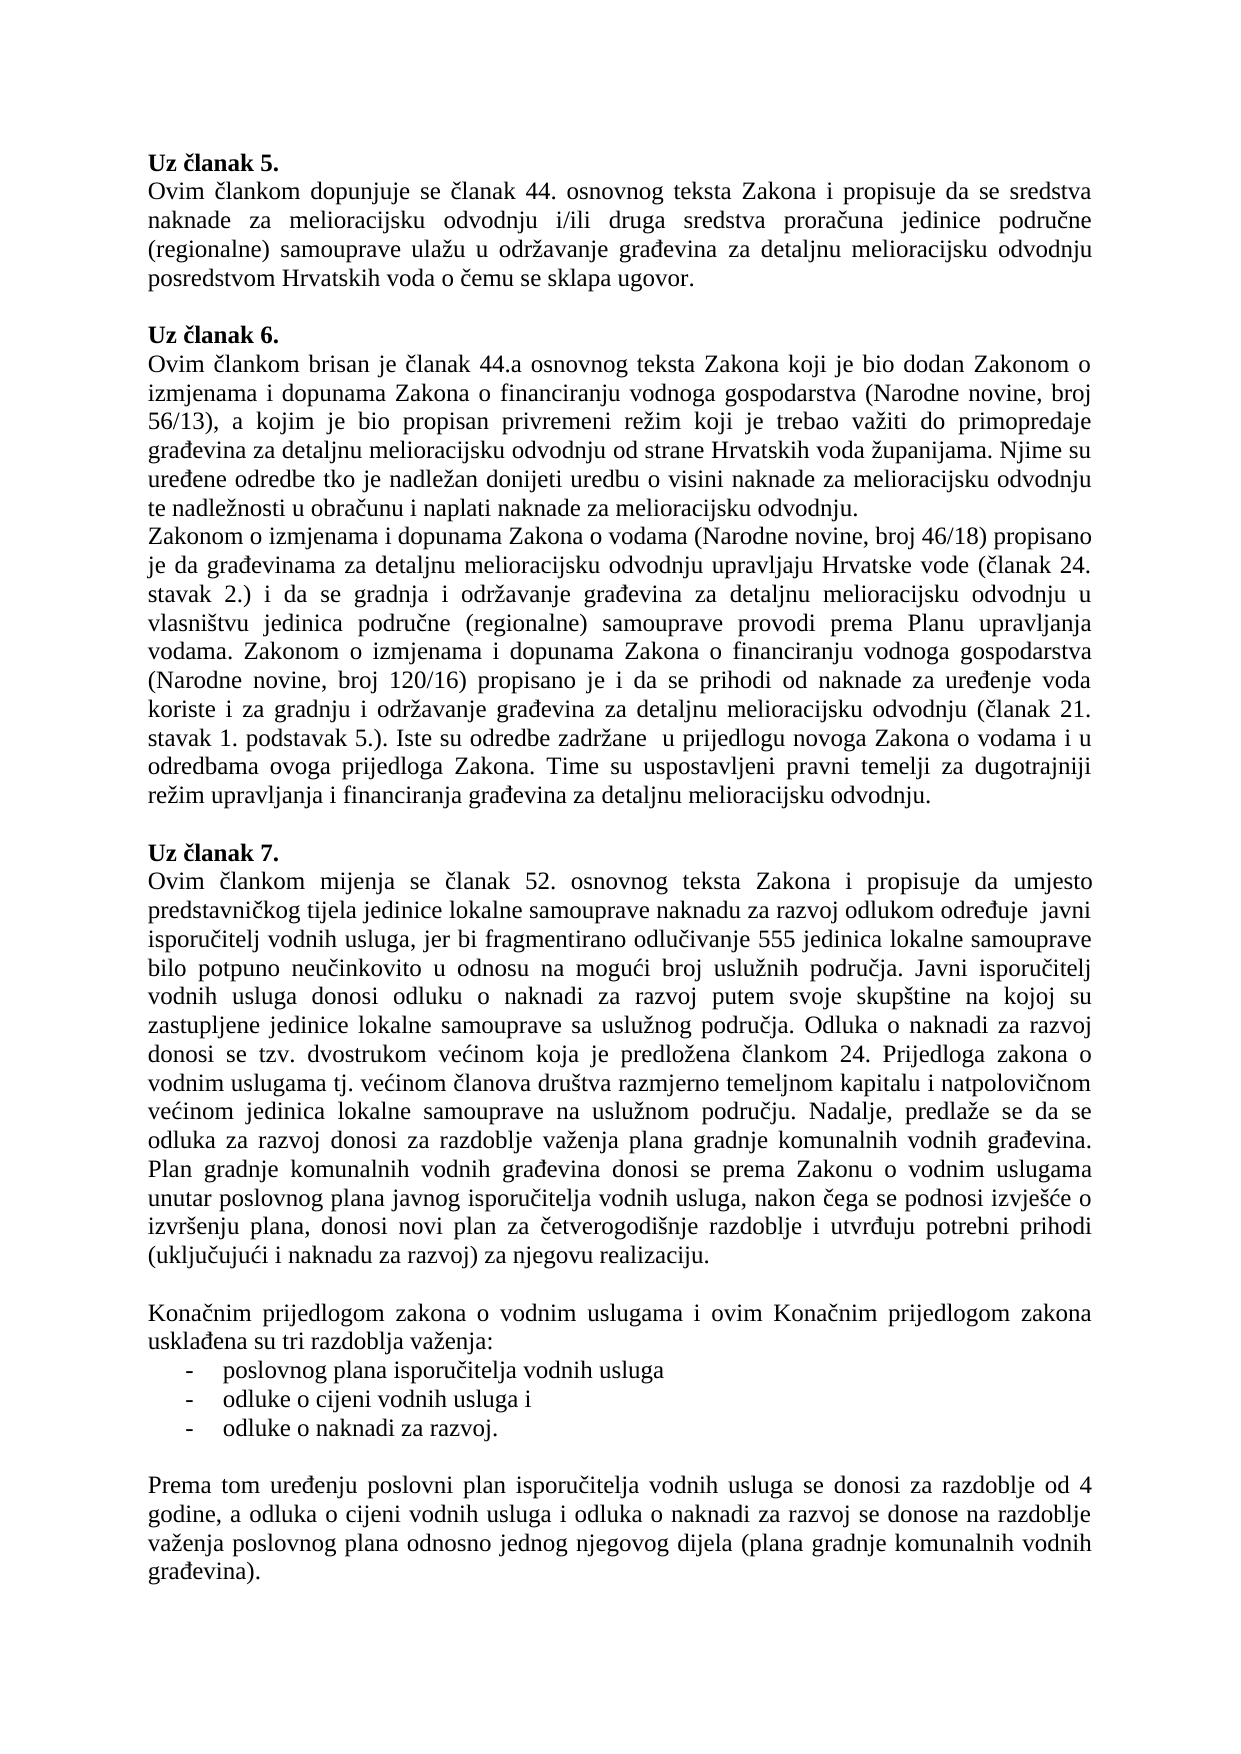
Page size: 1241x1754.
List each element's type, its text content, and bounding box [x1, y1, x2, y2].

text Ovim člankom dopunjuje se članak 44. osnovnog teksta Zakona i propisuje da se sredstva naknade za melioracijsku odvodnju i/ili druga sredstva proračuna jedinice područne (regionalne) samouprave ulažu u održavanje građevina za detaljnu melioracijsku odvodnju posredstvom Hrvatskih voda o čemu se sklapa ugovor. [148, 176, 1093, 291]
list odluke o cijeni vodnih usluga i [185, 1384, 1093, 1413]
text Ovim člankom brisan je članak 44.a osnovnog teksta Zakona koji je bio dodan Zakonom o izmjenama i dopunama Zakona o financiranju vodnoga gospodarstva (Narodne novine, broj 56/13), a kojim je bio propisan privremeni režim koji je trebao važiti do primopredaje građevina za detaljnu melioracijsku odvodnju od strane Hrvatskih voda županijama. Njime su uređene odredbe tko je nadležan donijeti uredbu o visini naknade za melioracijsku odvodnju te nadležnosti u obračunu i naplati naknade za melioracijsku odvodnju. [148, 349, 1093, 521]
text Uz članak 5. [148, 148, 1093, 176]
text Konačnim prijedlogom zakona o vodnim uslugama i ovim Konačnim prijedlogom zakona usklađena su tri razdoblja važenja: [148, 1298, 1093, 1355]
list poslovnog plana isporučitelja vodnih usluga [185, 1355, 1093, 1384]
list odluke o naknadi za razvoj. [185, 1413, 1093, 1441]
text Ovim člankom mijenja se članak 52. osnovnog teksta Zakona i propisuje da umjesto predstavničkog tijela jedinice lokalne samouprave naknadu za razvoj odlukom određuje javni isporučitelj vodnih usluga, jer bi fragmentirano odlučivanje 555 jedinica lokalne samouprave bilo potpuno neučinkovito u odnosu na mogući broj uslužnih područja. Javni isporučitelj vodnih usluga donosi odluku o naknadi za razvoj putem svoje skupštine na kojoj su zastupljene jedinice lokalne samouprave sa uslužnog područja. Odluka o naknadi za razvoj donosi se tzv. dvostrukom većinom koja je predložena člankom 24. Prijedloga zakona o vodnim uslugama tj. većinom članova društva razmjerno temeljnom kapitalu i natpolovičnom većinom jedinica lokalne samouprave na uslužnom području. Nadalje, predlaže se da se odluka za razvoj donosi za razdoblje važenja plana gradnje komunalnih vodnih građevina. Plan gradnje komunalnih vodnih građevina donosi se prema Zakonu o vodnim uslugama unutar poslovnog plana javnog isporučitelja vodnih usluga, nakon čega se podnosi izvješće o izvršenju plana, donosi novi plan za četverogodišnje razdoblje i utvrđuju potrebni prihodi (uključujući i naknadu za razvoj) za njegovu realizaciju. [148, 866, 1093, 1269]
text Uz članak 6. [148, 320, 1093, 349]
text Zakonom o izmjenama i dopunama Zakona o vodama (Narodne novine, broj 46/18) propisano je da građevinama za detaljnu melioracijsku odvodnju upravljaju Hrvatske vode (članak 24. stavak 2.) i da se gradnja i održavanje građevina za detaljnu melioracijsku odvodnju u vlasništvu jedinica područne (regionalne) samouprave provodi prema Planu upravljanja vodama. Zakonom o izmjenama i dopunama Zakona o financiranju vodnoga gospodarstva (Narodne novine, broj 120/16) propisano je i da se prihodi od naknade za uređenje voda koriste i za gradnju i održavanje građevina za detaljnu melioracijsku odvodnju (članak 21. stavak 1. podstavak 5.). Iste su odredbe zadržane u prijedlogu novoga Zakona o vodama i u odredbama ovoga prijedloga Zakona. Time su uspostavljeni pravni temelji za dugotrajniji režim upravljanja i financiranja građevina za detaljnu melioracijsku odvodnju. [148, 521, 1093, 809]
text Prema tom uređenju poslovni plan isporučitelja vodnih usluga se donosi za razdoblje od 4 godine, a odluka o cijeni vodnih usluga i odluka o naknadi za razvoj se donose na razdoblje važenja poslovnog plana odnosno jednog njegovog dijela (plana gradnje komunalnih vodnih građevina). [148, 1470, 1093, 1585]
text Uz članak 7. [148, 838, 1093, 866]
